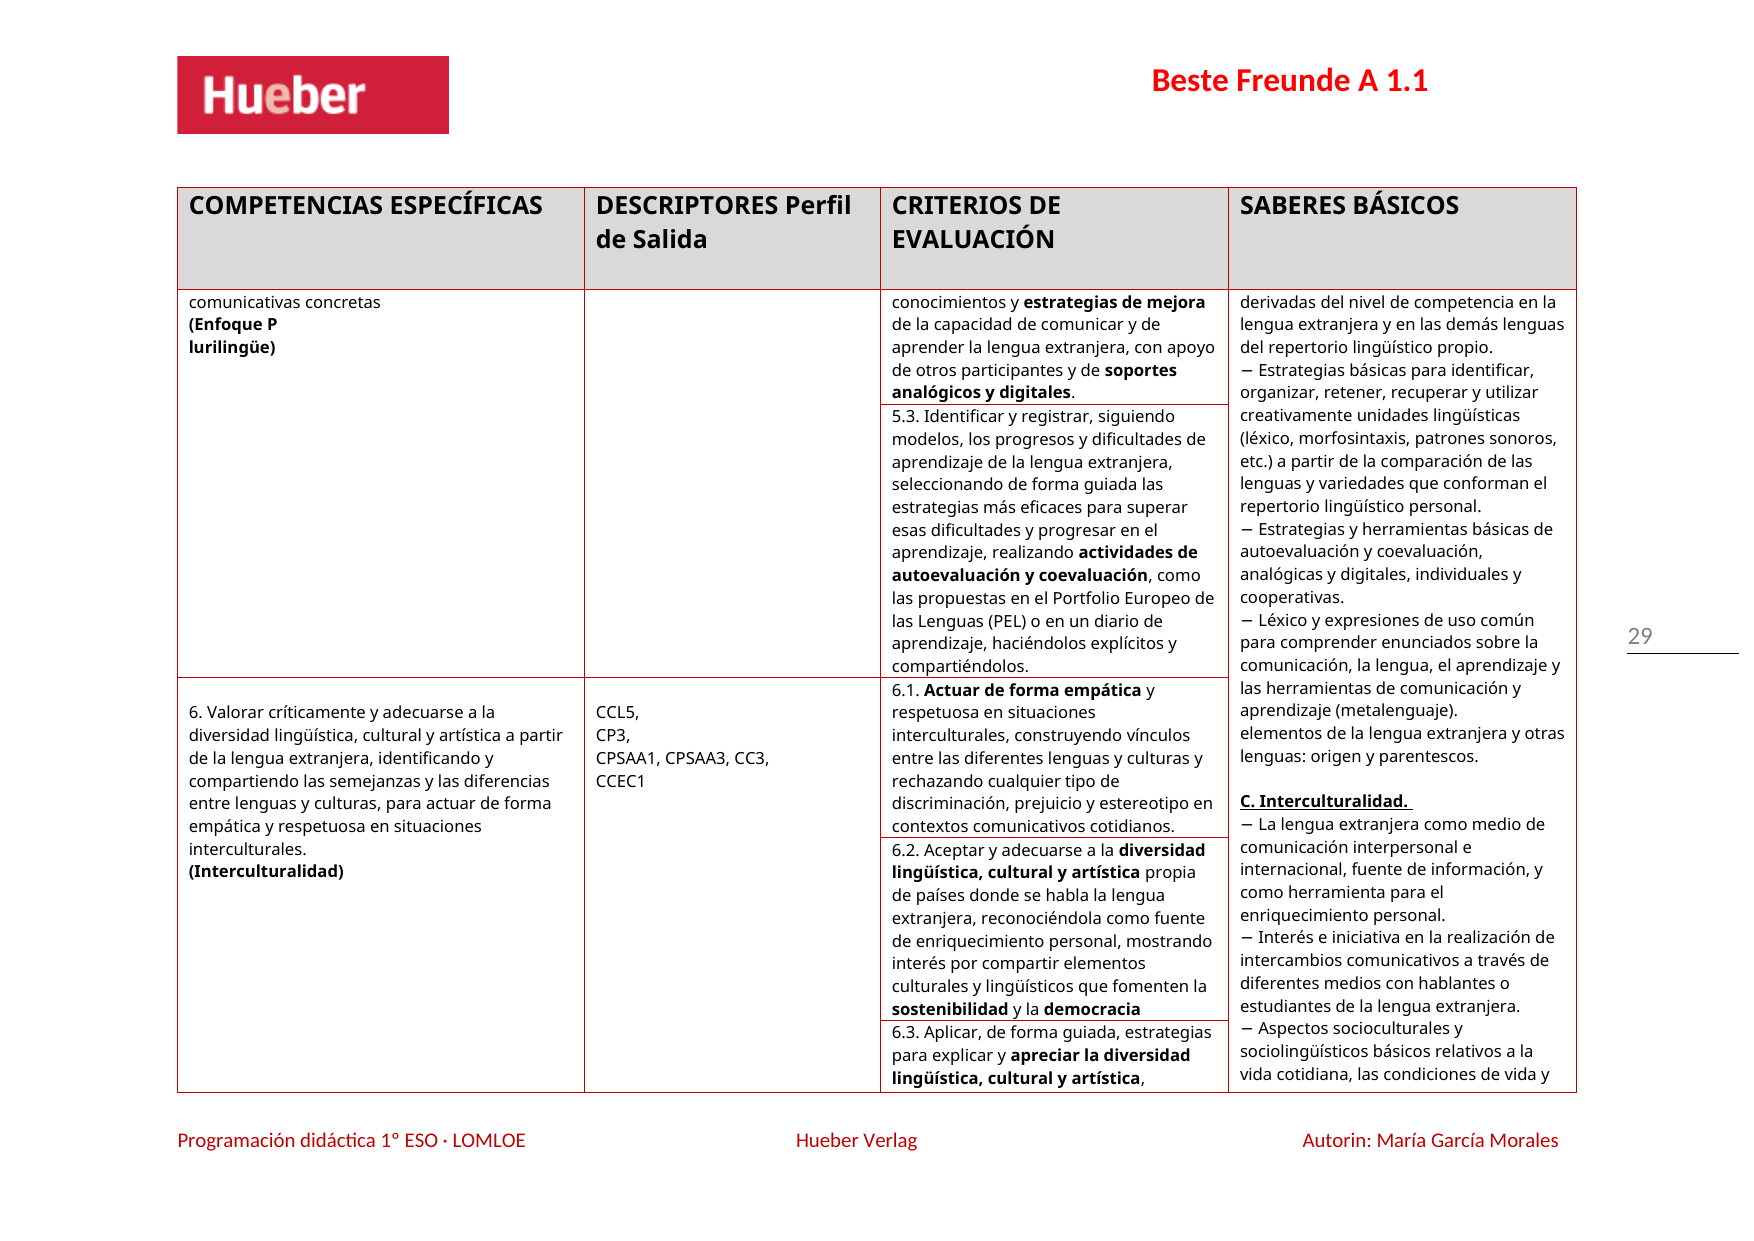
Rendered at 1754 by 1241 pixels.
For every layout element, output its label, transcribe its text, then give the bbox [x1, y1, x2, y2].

table_cell 6.2. Aceptar y adecuarse a la diversidad lingüística, cultural y artística propia de países donde se habla la lengua extranjera, reconociéndola como fuente de enriquecimiento personal, mostrando interés por compartir elementos culturales y lingüísticos que fomenten la sostenibilidad y la democracia [881, 838, 1228, 1020]
table_header CRITERIOS DE EVALUACIÓN [881, 188, 1228, 289]
table_cell CCL5, CP3, CPSAA1, CPSAA3, CC3, CCEC1 [585, 678, 880, 1092]
table_header SABERES BÁSICOS [1229, 188, 1576, 289]
table_cell 6.1. Actuar de forma empática y respetuosa en situaciones interculturales, construyendo vínculos entre las diferentes lenguas y culturas y rechazando cualquier tipo de discriminación, prejuicio y estereotipo en contextos comunicativos cotidianos. [881, 678, 1228, 837]
table_header COMPETENCIAS ESPECÍFICAS [178, 188, 584, 289]
table_header DESCRIPTORES Perfil de Salida [585, 188, 880, 289]
picture [177, 56, 449, 134]
table_cell 6. Valorar críticamente y adecuarse a la diversidad lingüística, cultural y artística a partir de la lengua extranjera, identificando y compartiendo las semejanzas y las diferencias entre lenguas y culturas, para actuar de forma empática y respetuosa en situaciones interculturales. (Interculturalidad) [178, 678, 584, 1092]
table_cell 5.3. Identificar y registrar, siguiendo modelos, los progresos y dificultades de aprendizaje de la lengua extranjera, seleccionando de forma guiada las estrategias más eficaces para superar esas dificultades y progresar en el aprendizaje, realizando actividades de autoevaluación y coevaluación, como las propuestas en el Portfolio Europeo de las Lenguas (PEL) o en un diario de aprendizaje, haciéndolos explícitos y compartiéndolos. [881, 405, 1228, 677]
